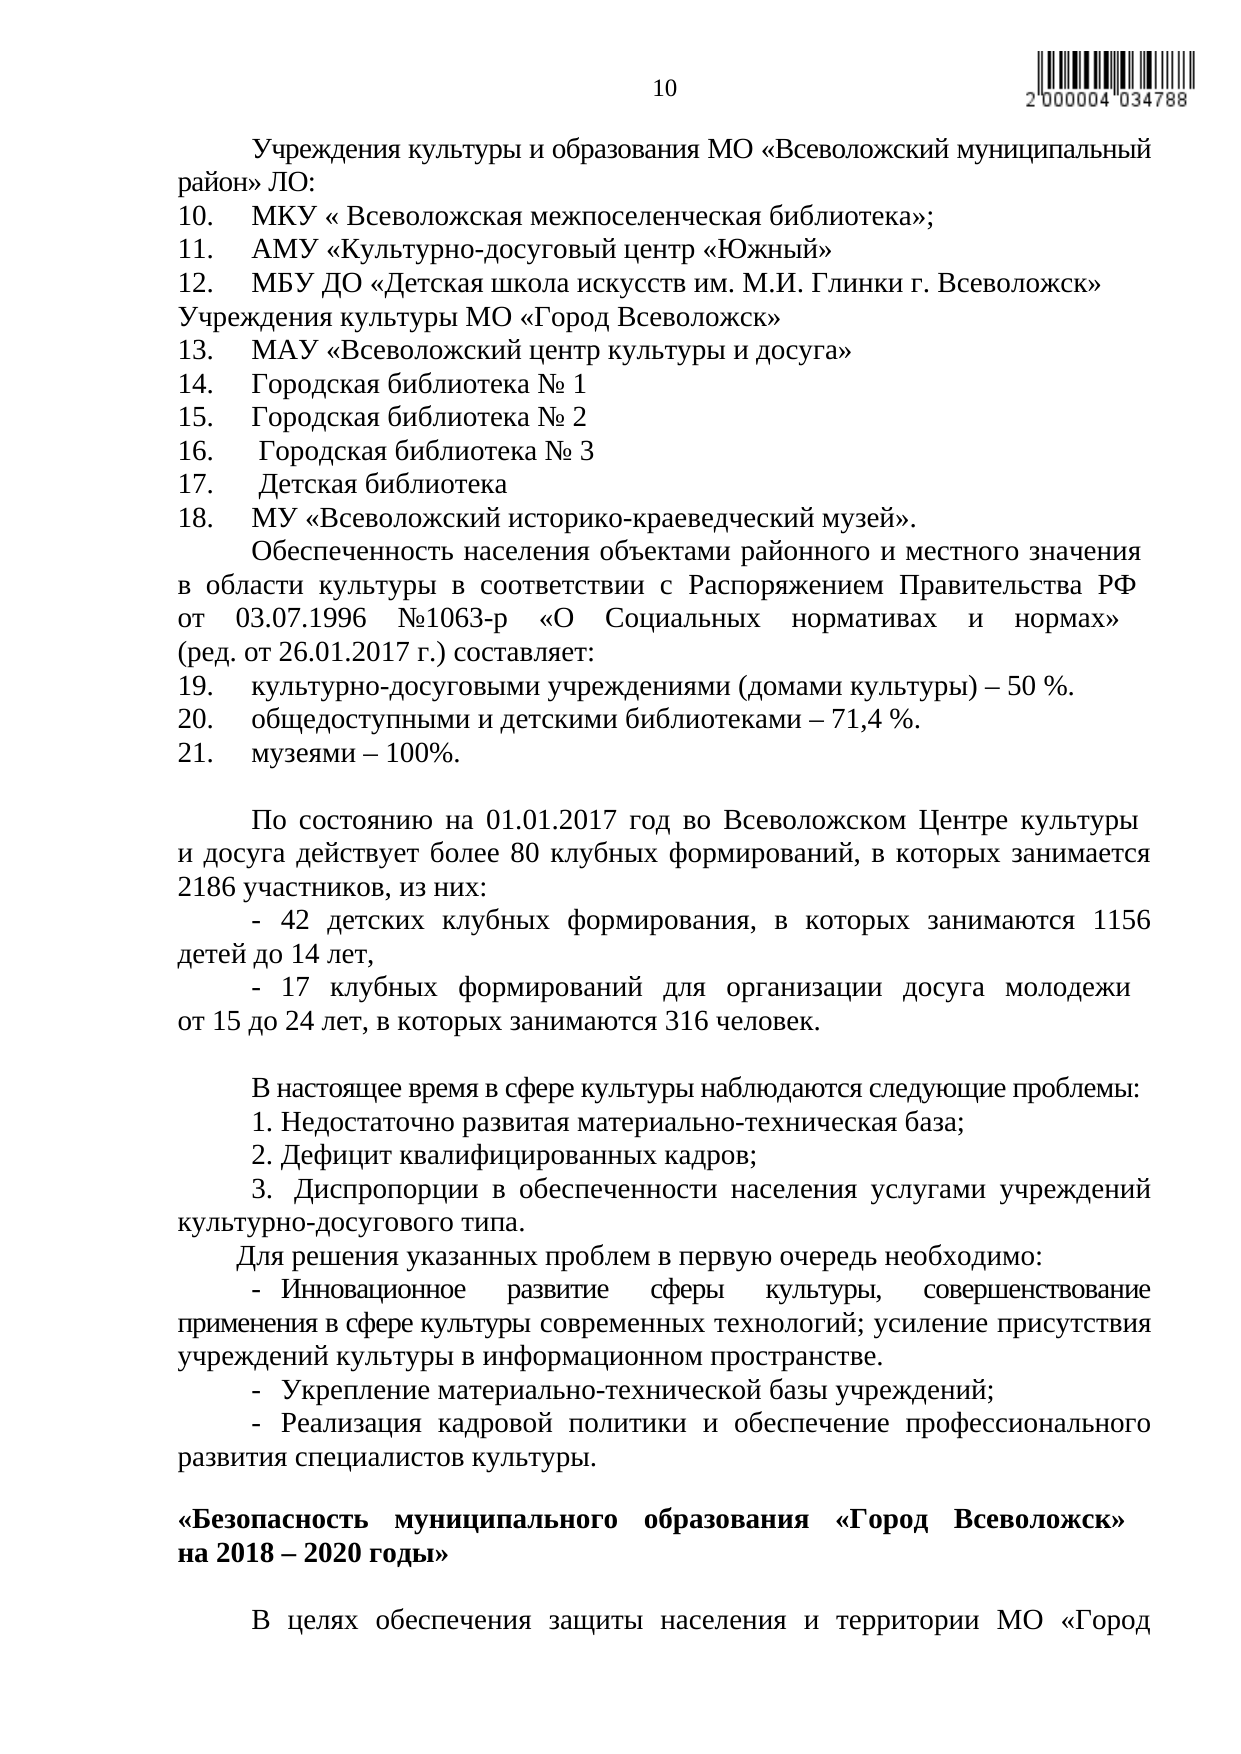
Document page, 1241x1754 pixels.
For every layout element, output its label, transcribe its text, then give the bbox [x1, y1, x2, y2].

list культурно-досуговыми учреждениями (домами культуры) – 50 %. [177, 668, 1152, 701]
text В настоящее время в сфере культуры наблюдаются следующие проблемы: [177, 1070, 1152, 1104]
text - Инновационное развитие сферы культуры, совершенствование применения в сфере культуры современных технологий; усиление присутствия учреждений культуры в информационном пространстве. [177, 1271, 1152, 1372]
list МАУ «Всеволожский центр культуры и досуга» [177, 332, 1152, 366]
list Недостаточно развитая материально-техническая база; [177, 1104, 1152, 1137]
text - 42 детских клубных формирования, в которых занимаются 1156 детей до 14 лет, [177, 902, 1152, 969]
text «Безопасность муниципального образования «Город Всеволожск» на 2018 – 2020 годы» [177, 1501, 1152, 1568]
list Дефицит квалифицированных кадров; [177, 1137, 1152, 1171]
text - 17 клубных формирований для организации досуга молодежи от 15 до 24 лет, в которых занимаются 316 человек. [177, 969, 1152, 1037]
list общедоступными и детскими библиотеками – 71,4 %. [177, 701, 1152, 735]
list МКУ « Всеволожская межпоселенческая библиотека»; [177, 198, 1152, 232]
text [177, 1602, 1152, 1636]
list Городская библиотека № 3 [177, 433, 1152, 466]
text Обеспеченность населения объектами районного и местного значения в области культуры в соответствии с Распоряжением Правительства РФ от 03.07.1996 №1063-р «О Социальных нормативах и нормах» (ред. от 26.01.2017 г.) составляет: [177, 533, 1152, 668]
text - Реализация кадровой политики и обеспечение профессионального развития специалистов культуры. [177, 1406, 1152, 1473]
text По состоянию на 01.01.2017 год во Всеволожском Центре культуры и досуга действует более 80 клубных формирований, в которых занимается 2186 участников, из них: [177, 802, 1152, 902]
list Диспропорции в обеспеченности населения услугами учреждений культурно-досугового типа. [177, 1171, 1152, 1238]
text Учреждения культуры МО «Город Всеволожск» [177, 299, 1152, 332]
text - Укрепление материально-технической базы учреждений; [177, 1372, 1152, 1406]
list АМУ «Культурно-досуговый центр «Южный» [177, 232, 1152, 265]
list Детская библиотека [177, 466, 1152, 500]
text Для решения указанных проблем в первую очередь необходимо: [177, 1238, 1152, 1271]
list МУ «Всеволожский историко-краеведческий музей». [177, 500, 1152, 533]
list МБУ ДО «Детская школа искусств им. М.И. Глинки г. Всеволожск» [177, 265, 1152, 299]
list музеями – 100%. [177, 735, 1152, 768]
list Городская библиотека № 1 [177, 366, 1152, 399]
list Городская библиотека № 2 [177, 399, 1152, 433]
picture [1025, 51, 1213, 110]
text Учреждения культуры и образования МО «Всеволожский муниципальный район» ЛО: [177, 131, 1152, 198]
